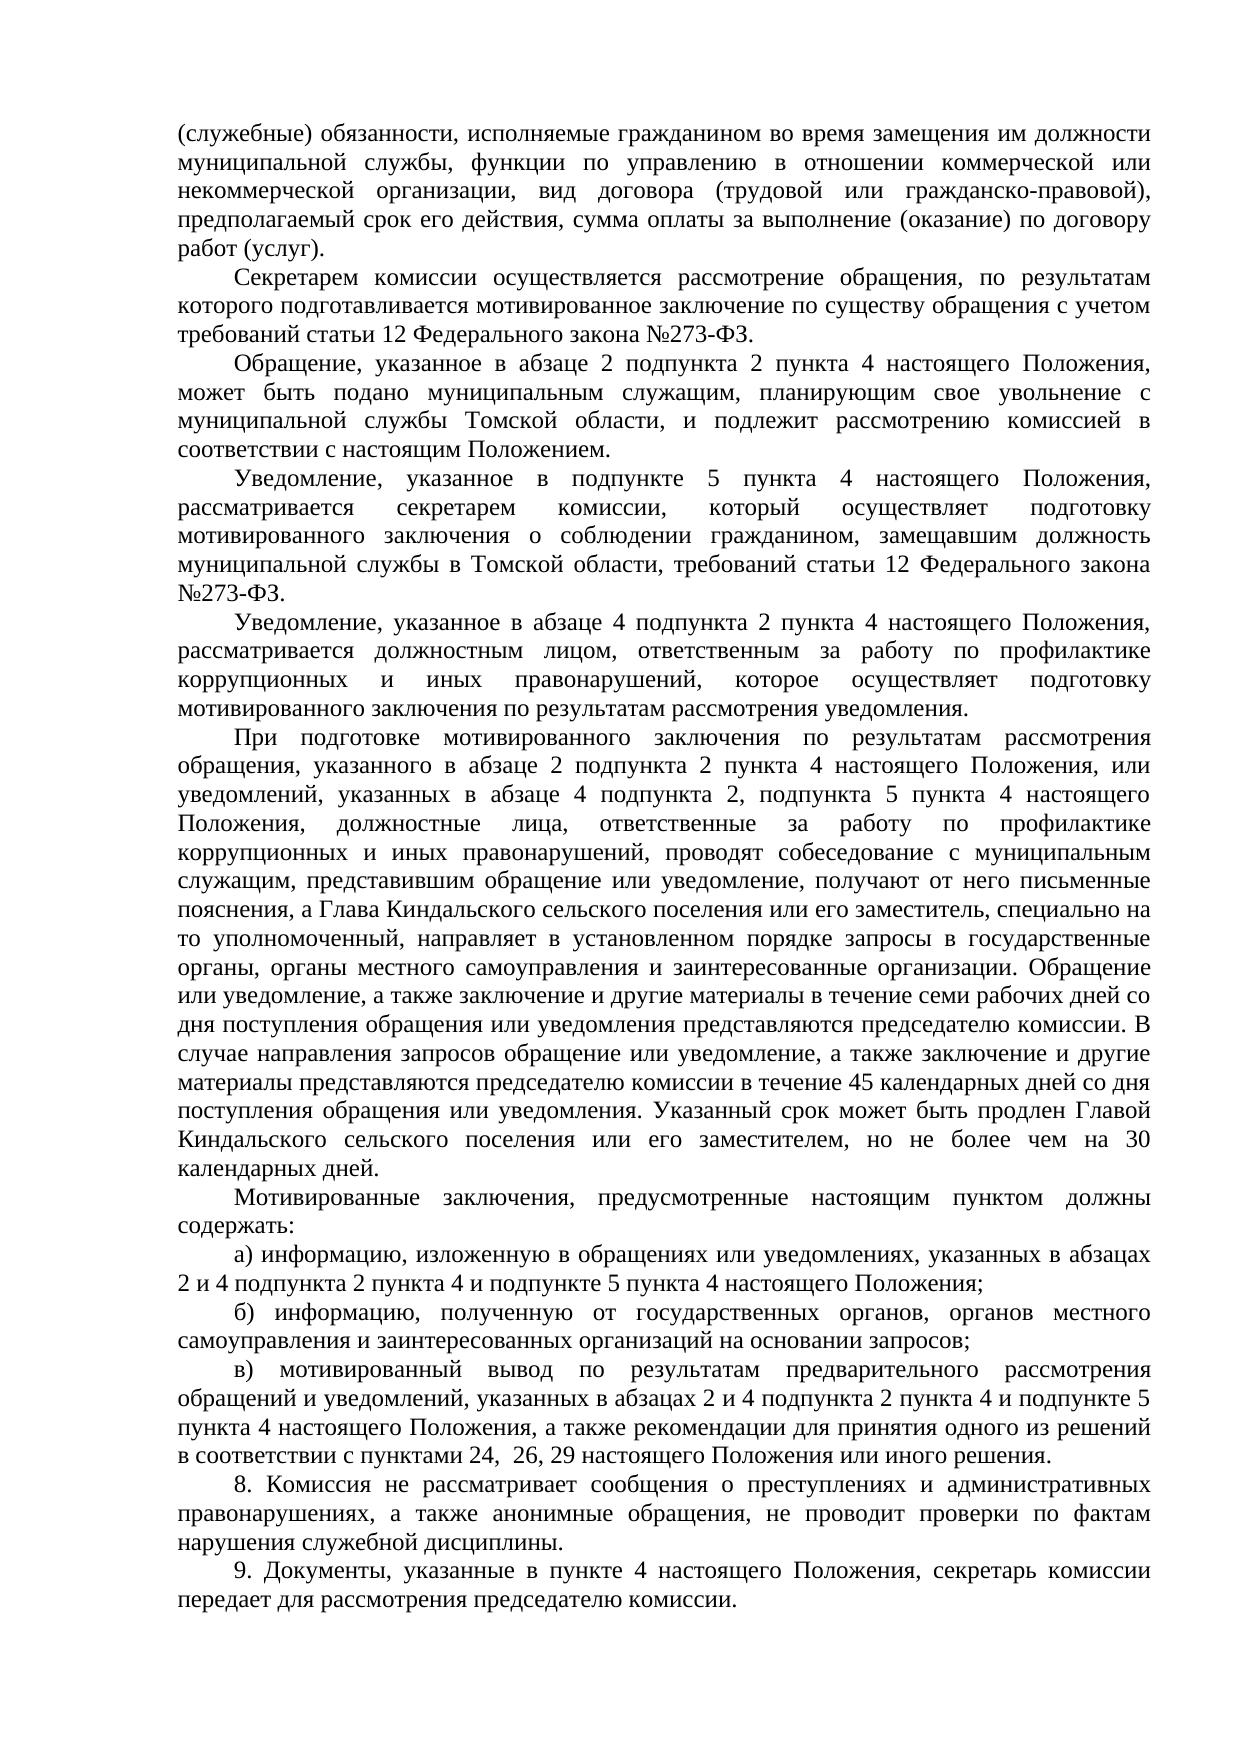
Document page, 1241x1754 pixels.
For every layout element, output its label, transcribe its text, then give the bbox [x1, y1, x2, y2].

text Мотивированные заключения, предусмотренные настоящим пунктом должны содержать: [177, 1182, 1152, 1239]
text Обращение, указанное в абзаце 2 подпункта 2 пункта 4 настоящего Положения, может быть подано муниципальным служащим, планирующим свое увольнение с муниципальной службы Томской области, и подлежит рассмотрению комиссией в соответствии с настоящим Положением. [177, 348, 1152, 463]
text б) информацию, полученную от государственных органов, органов местного самоуправления и заинтересованных организаций на основании запросов; [177, 1297, 1152, 1354]
text 8. Комиссия не рассматривает сообщения о преступлениях и административных правонарушениях, а также анонимные обращения, не проводит проверки по фактам нарушения служебной дисциплины. [177, 1469, 1152, 1556]
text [177, 118, 1152, 262]
text 9. Документы, указанные в пункте 4 настоящего Положения, секретарь комиссии передает для рассмотрения председателю комиссии. [177, 1556, 1152, 1613]
text При подготовке мотивированного заключения по результатам рассмотрения обращения, указанного в абзаце 2 подпункта 2 пункта 4 настоящего Положения, или уведомлений, указанных в абзаце 4 подпункта 2, подпункта 5 пункта 4 настоящего Положения, должностные лица, ответственные за работу по профилактике коррупционных и иных правонарушений, проводят собеседование с муниципальным служащим, представившим обращение или уведомление, получают от него письменные пояснения, а Глава Киндальского сельского поселения или его заместитель, специально на то уполномоченный, направляет в установленном порядке запросы в государственные органы, органы местного самоуправления и заинтересованные организации. Обращение или уведомление, а также заключение и другие материалы в течение семи рабочих дней со дня поступления обращения или уведомления представляются председателю комиссии. В случае направления запросов обращение или уведомление, а также заключение и другие материалы представляются председателю комиссии в течение 45 календарных дней со дня поступления обращения или уведомления. Указанный срок может быть продлен Главой Киндальского сельского поселения или его заместителем, но не более чем на 30 календарных дней. [177, 722, 1152, 1182]
text Уведомление, указанное в абзаце 4 подпункта 2 пункта 4 настоящего Положения, рассматривается должностным лицом, ответственным за работу по профилактике коррупционных и иных правонарушений, которое осуществляет подготовку мотивированного заключения по результатам рассмотрения уведомления. [177, 607, 1152, 722]
text в) мотивированный вывод по результатам предварительного рассмотрения обращений и уведомлений, указанных в абзацах 2 и 4 подпункта 2 пункта 4 и подпункте 5 пункта 4 настоящего Положения, а также рекомендации для принятия одного из решений в соответствии с пунктами 24, 26, 29 настоящего Положения или иного решения. [177, 1354, 1152, 1469]
text а) информацию, изложенную в обращениях или уведомлениях, указанных в абзацах 2 и 4 подпункта 2 пункта 4 и подпункте 5 пункта 4 настоящего Положения; [177, 1239, 1152, 1297]
text Секретарем комиссии осуществляется рассмотрение обращения, по результатам которого подготавливается мотивированное заключение по существу обращения с учетом требований статьи 12 Федерального закона №273-ФЗ. [177, 262, 1152, 348]
text Уведомление, указанное в подпункте 5 пункта 4 настоящего Положения, рассматривается секретарем комиссии, который осуществляет подготовку мотивированного заключения о соблюдении гражданином, замещавшим должность муниципальной службы в Томской области, требований статьи 12 Федерального закона №273-ФЗ. [177, 463, 1152, 607]
